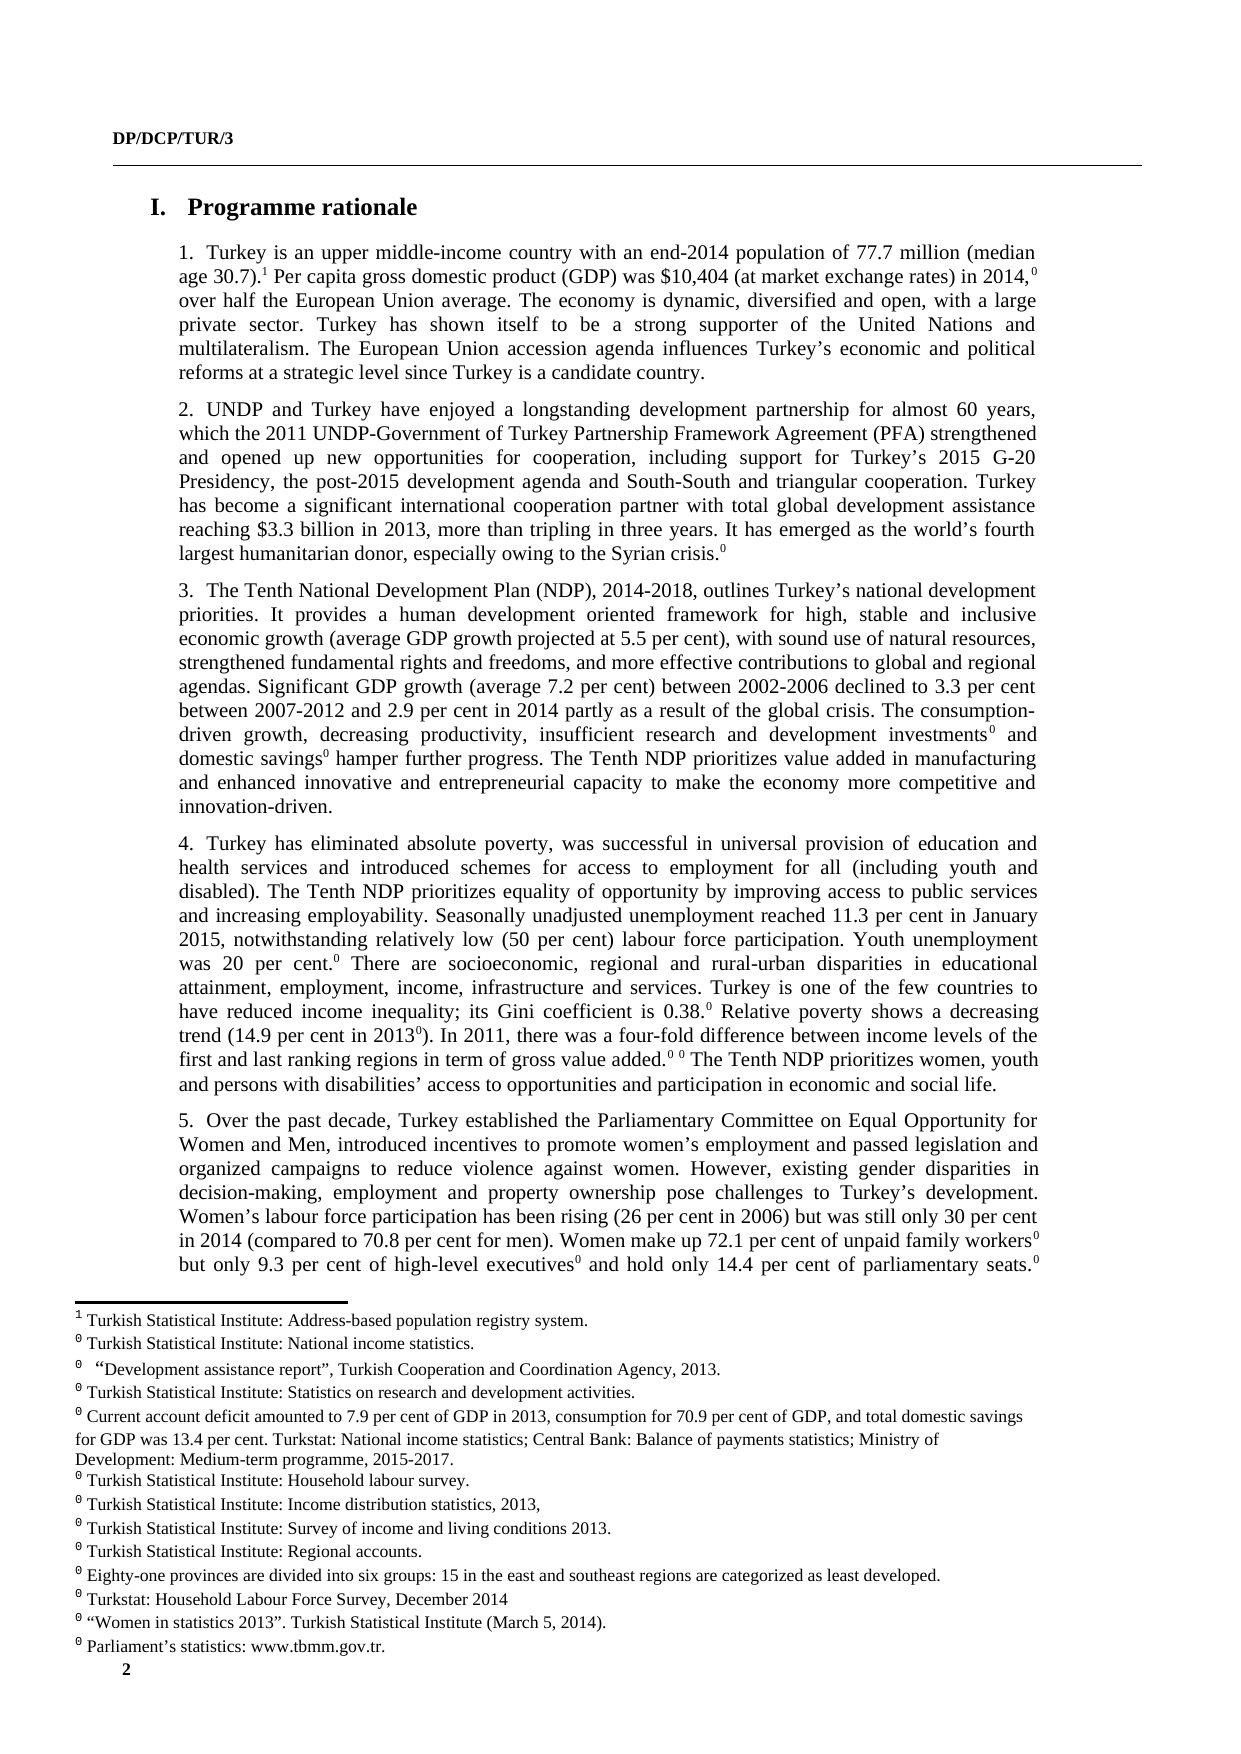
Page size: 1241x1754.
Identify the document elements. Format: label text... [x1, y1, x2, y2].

list The Tenth National Development Plan (NDP), 2014-2018, outlines Turkey’s national development priorities. It provides a human development oriented framework for high, stable and inclusive economic growth (average GDP growth projected at 5.5 per cent), with sound use of natural resources, strengthened fundamental rights and freedoms, and more effective contributions to global and regional agendas. Significant GDP growth (average 7.2 per cent) between 2002-2006 declined to 3.3 per cent between 2007-2012 and 2.9 per cent in 2014 partly as a result of the global crisis. The consumption-driven growth, decreasing productivity, insufficient research and development investments and domestic savings hamper further progress. The Tenth NDP prioritizes value added in manufacturing and enhanced innovative and entrepreneurial capacity to make the economy more competitive and innovation-driven. [178, 578, 1037, 818]
subtitle I. Programme rationale [150, 192, 1033, 221]
list Turkey has eliminated absolute poverty, was successful in universal provision of education and health services and introduced schemes for access to employment for all (including youth and disabled). The Tenth NDP prioritizes equality of opportunity by improving access to public services and increasing employability. Seasonally unadjusted unemployment reached 11.3 per cent in January 2015, notwithstanding relatively low (50 per cent) labour force participation. Youth unemployment was 20 per cent. There are socioeconomic, regional and rural-urban disparities in educational attainment, employment, income, infrastructure and services. Turkey is one of the few countries to have reduced income inequality; its Gini coefficient is 0.38. Relative poverty shows a decreasing trend (14.9 per cent in 2013). In 2011, there was a four-fold difference between income levels of the first and last ranking regions in term of gross value added. The Tenth NDP prioritizes women, youth and persons with disabilities’ access to opportunities and participation in economic and social life. [178, 831, 1039, 1096]
list UNDP and Turkey have enjoyed a longstanding development partnership for almost 60 years, which the 2011 UNDP-Government of Turkey Partnership Framework Agreement (PFA) strengthened and opened up new opportunities for cooperation, including support for Turkey’s 2015 G-20 Presidency, the post-2015 development agenda and South-South and triangular cooperation. Turkey has become a significant international cooperation partner with total global development assistance reaching $3.3 billion in 2013, more than tripling in three years. It has emerged as the world’s fourth largest humanitarian donor, especially owing to the Syrian crisis. [178, 397, 1037, 565]
list Turkey is an upper middle-income country with an end-2014 population of 77.7 million (median age 30.7). Per capita gross domestic product (GDP) was $10,404 (at market exchange rates) in 2014, over half the European Union average. The economy is dynamic, diversified and open, with a large private sector. Turkey has shown itself to be a strong supporter of the United Nations and multilateralism. The European Union accession agenda influences Turkey’s economic and political reforms at a strategic level since Turkey is a candidate country. [178, 240, 1037, 384]
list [178, 1108, 1039, 1276]
